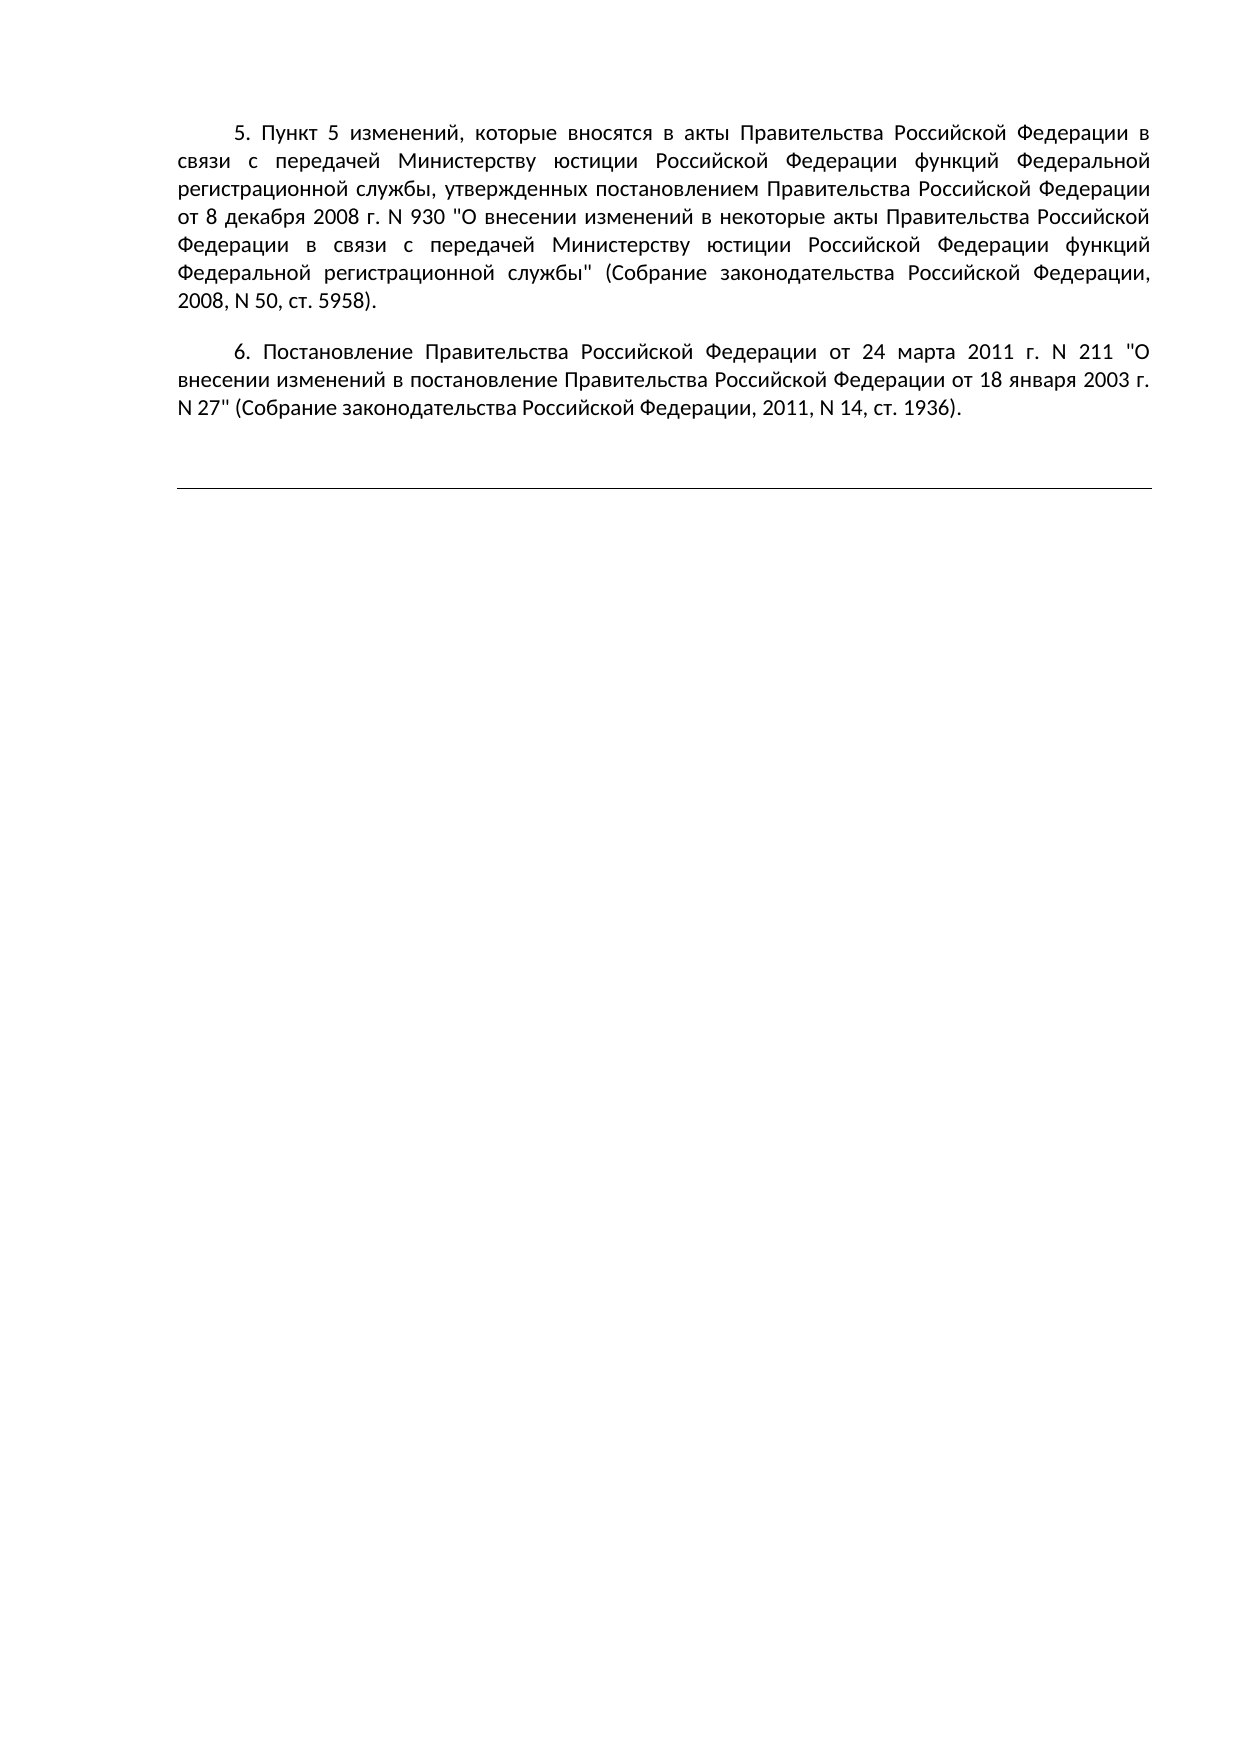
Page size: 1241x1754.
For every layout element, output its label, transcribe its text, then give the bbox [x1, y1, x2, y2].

text 5. Пункт 5 изменений, которые вносятся в акты Правительства Российской Федерации в связи с передачей Министерству юстиции Российской Федерации функций Федеральной регистрационной службы, утвержденных постановлением Правительства Российской Федерации от 8 декабря 2008 г. N 930 "О внесении изменений в некоторые акты Правительства Российской Федерации в связи с передачей Министерству юстиции Российской Федерации функций Федеральной регистрационной службы" (Собрание законодательства Российской Федерации, 2008, N 50, ст. 5958). [177, 118, 1152, 314]
text 6. Постановление Правительства Российской Федерации от 24 марта 2011 г. N 211 "О внесении изменений в постановление Правительства Российской Федерации от 18 января 2003 г. N 27" (Собрание законодательства Российской Федерации, 2011, N 14, ст. 1936). [177, 337, 1152, 421]
